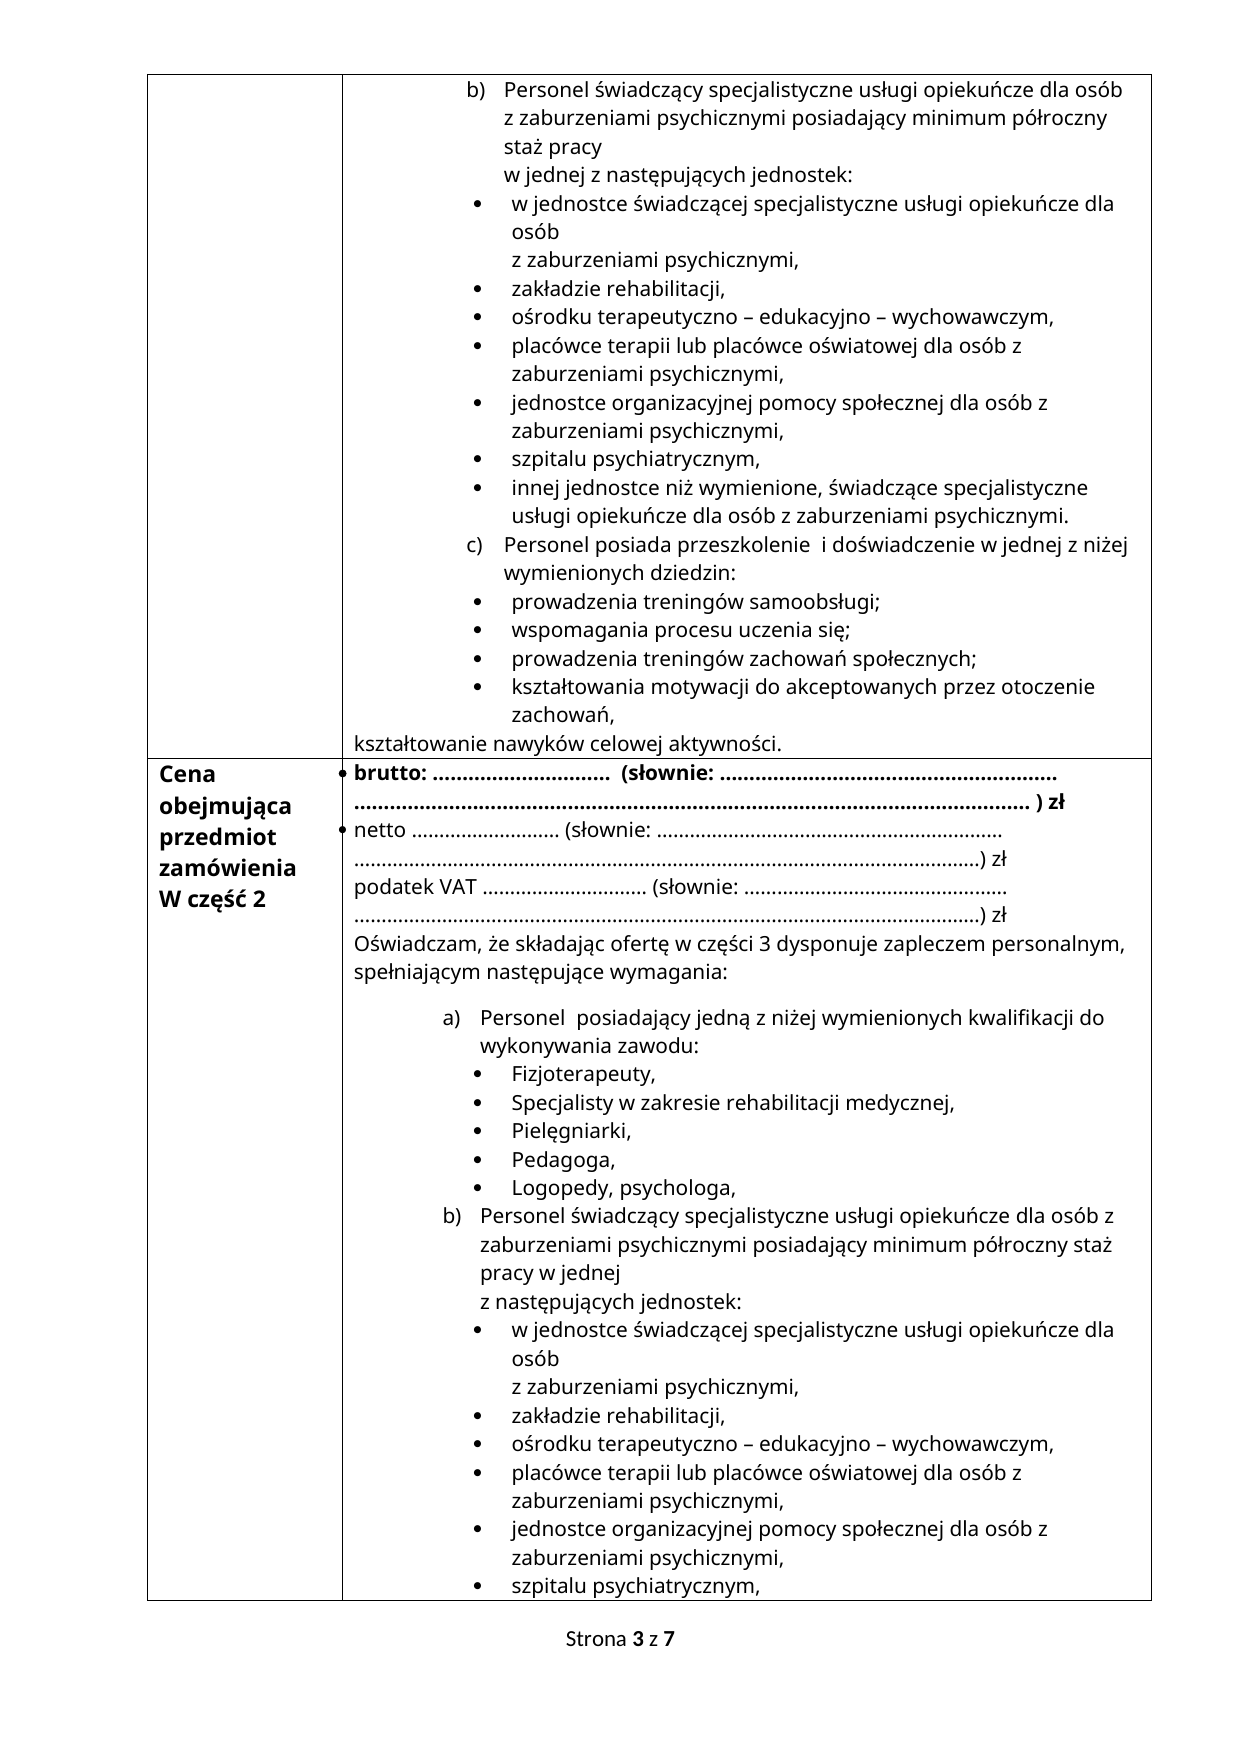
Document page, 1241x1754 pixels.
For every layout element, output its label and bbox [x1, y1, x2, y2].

table_header [343, 75, 1151, 757]
table_cell [343, 759, 1151, 1600]
table_cell [148, 759, 342, 1600]
table_header [148, 75, 342, 757]
